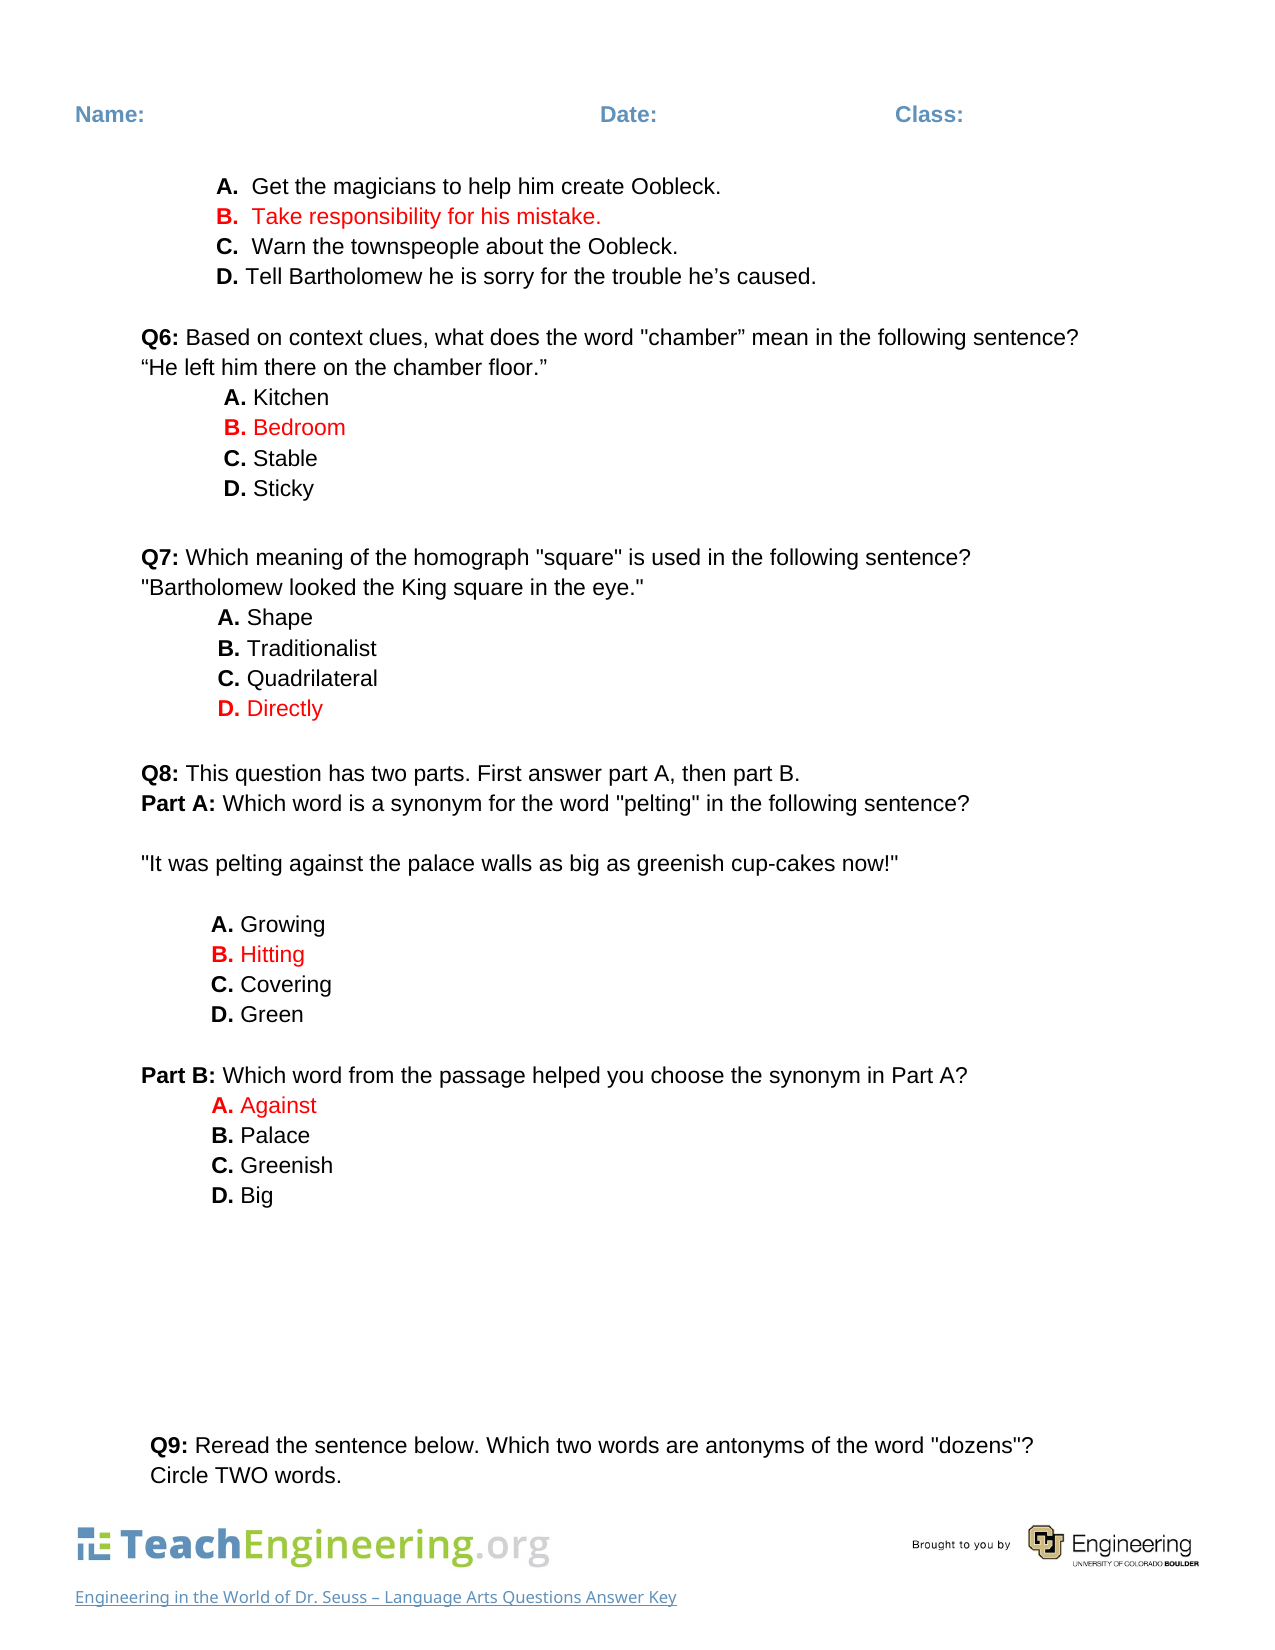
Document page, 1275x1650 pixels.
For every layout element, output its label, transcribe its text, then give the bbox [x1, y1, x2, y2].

table_cell Q8: This question has two parts. First answer part A, then part B. Part A: Which word is a synonym for the word "pelting" in the following sentence? "It was pelting against the palace walls as big as greenish cup-cakes now!" A. Growing B. Hitting C. Covering D. Green Part B: Which word from the passage helped you choose the synonym in Part A? A. Against B. Palace C. Greenish D. Big [139, 758, 1275, 1396]
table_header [139, 166, 1275, 542]
table_cell Q7: Which meaning of the homograph "square" is used in the following sentence? "Bartholomew looked the King square in the eye." A. Shape B. Traditionalist C. Quadrilateral D. Directly [139, 542, 1275, 757]
picture [75, 1520, 1200, 1571]
text Q9: Reread the sentence below. Which two words are antonyms of the word "dozens"? Circle TWO words. [150, 1432, 1125, 1488]
